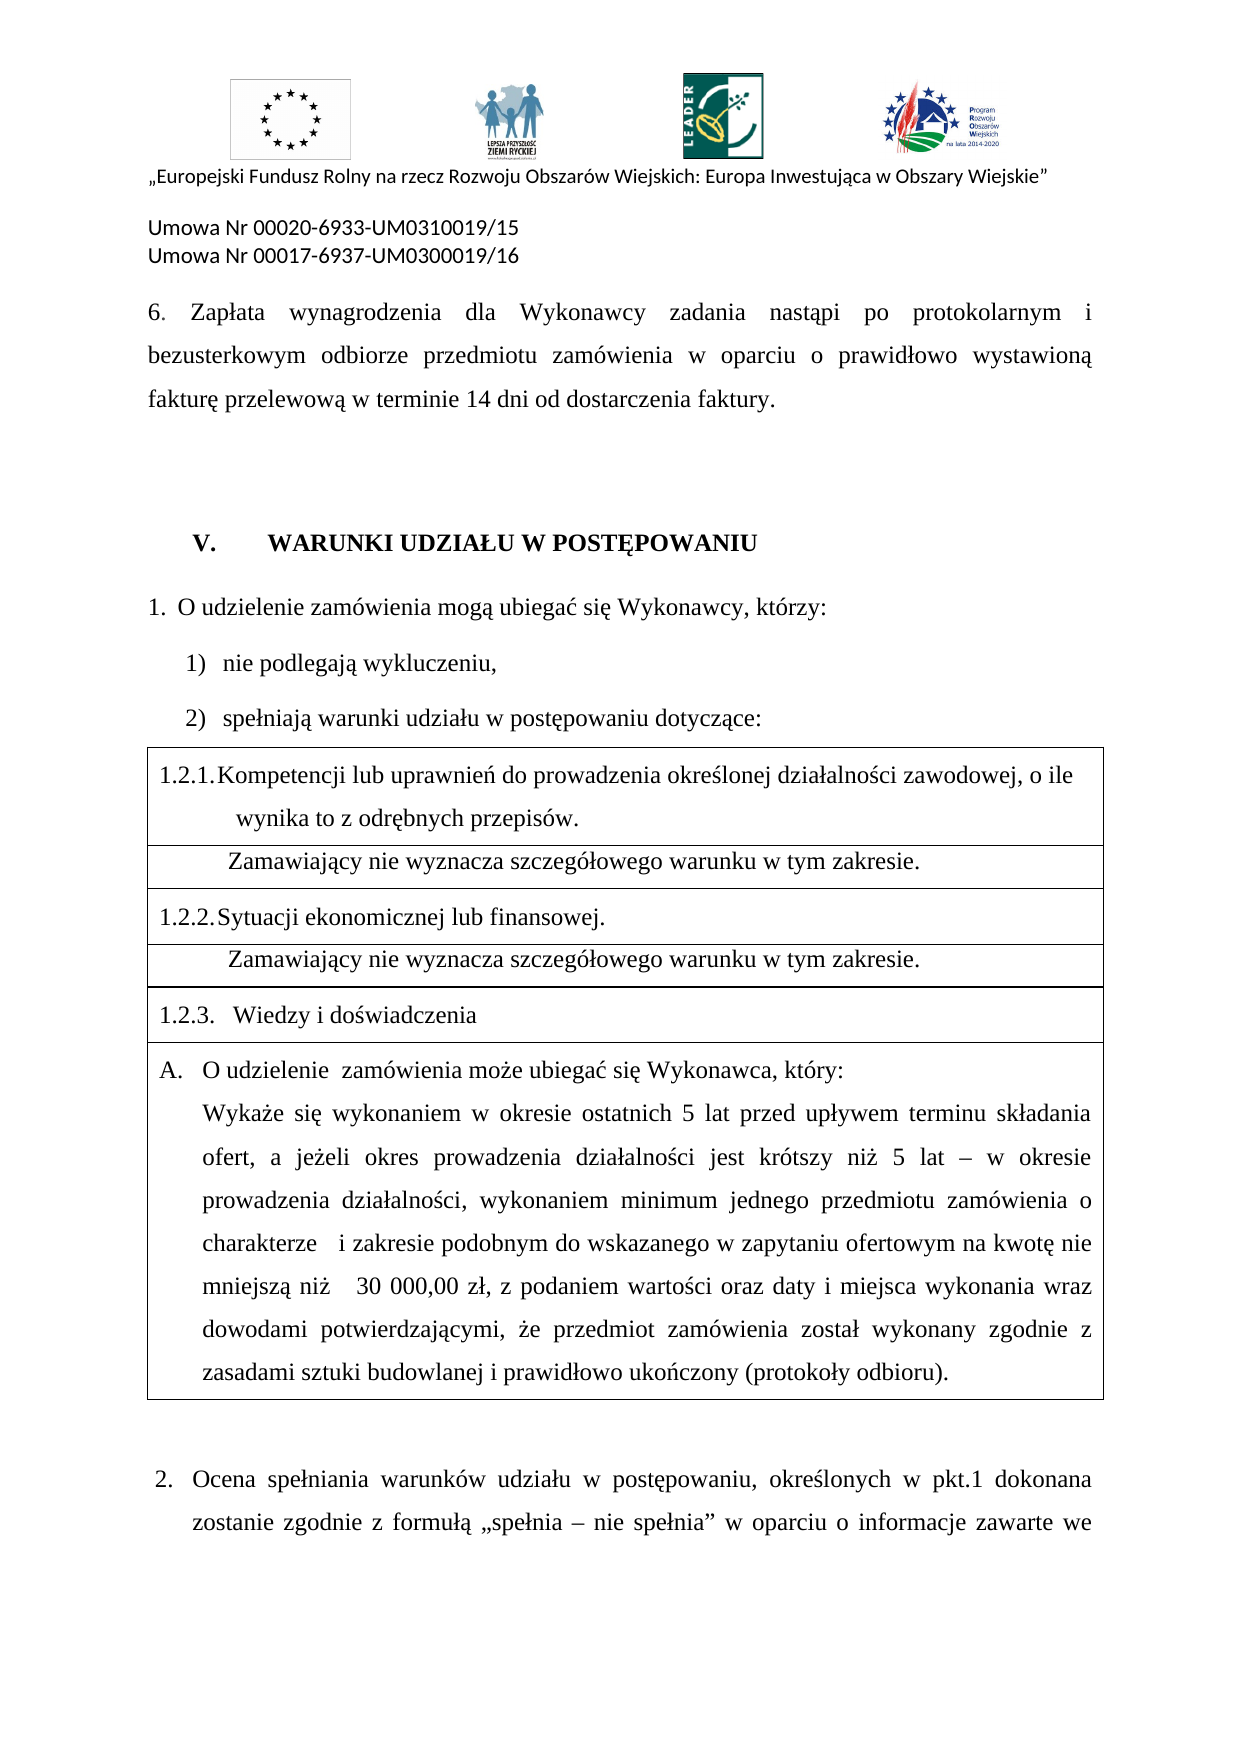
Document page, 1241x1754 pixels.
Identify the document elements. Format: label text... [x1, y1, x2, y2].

list spełniają warunki udziału w postępowaniu dotyczące: [185, 703, 1093, 732]
list nie podlegają wykluczeniu, [185, 648, 1093, 677]
picture [683, 73, 764, 160]
table_cell Zamawiający nie wyznacza szczegółowego warunku w tym zakresie. [148, 846, 1103, 888]
text 6. Zapłata wynagrodzenia dla Wykonawcy zadania nastąpi po protokolarnym i bezusterkowym odbiorze przedmiotu zamówienia w oparciu o prawidłowo wystawioną fakturę przelewową w terminie 14 dni od dostarczenia faktury. [148, 297, 1093, 412]
list WARUNKI UDZIAŁU W POSTĘPOWANIU [192, 528, 1093, 557]
list O udzielenie zamówienia mogą ubiegać się Wykonawcy, którzy: [148, 592, 1093, 621]
table_cell Wiedzy i doświadczenia [148, 988, 1103, 1042]
picture [877, 75, 1008, 160]
table_cell Sytuacji ekonomicznej lub finansowej. [148, 889, 1103, 943]
table_cell Zamawiający nie wyznacza szczegółowego warunku w tym zakresie. [148, 945, 1103, 986]
table_cell O udzielenie zamówienia może ubiegać się Wykonawca, który: Wykaże się wykonaniem w okresie ostatnich 5 lat przed upływem terminu składania ofert, a jeżeli okres prowadzenia działalności jest krótszy niż 5 lat – w okresie prowadzenia działalności, wykonaniem minimum jednego przedmiotu zamówienia o charakterze i zakresie podobnym do wskazanego w zapytaniu ofertowym na kwotę nie mniejszą niż 30 000,00 zł, z podaniem wartości oraz daty i miejsca wykonania wraz dowodami potwierdzającymi, że przedmiot zamówienia został wykonany zgodnie z zasadami sztuki budowlanej i prawidłowo ukończony (protokoły odbioru). [148, 1043, 1103, 1399]
picture [230, 79, 351, 160]
picture [475, 84, 544, 160]
table_header Kompetencji lub uprawnień do prowadzenia określonej działalności zawodowej, o ile wynika to z odrębnych przepisów. [148, 748, 1103, 845]
